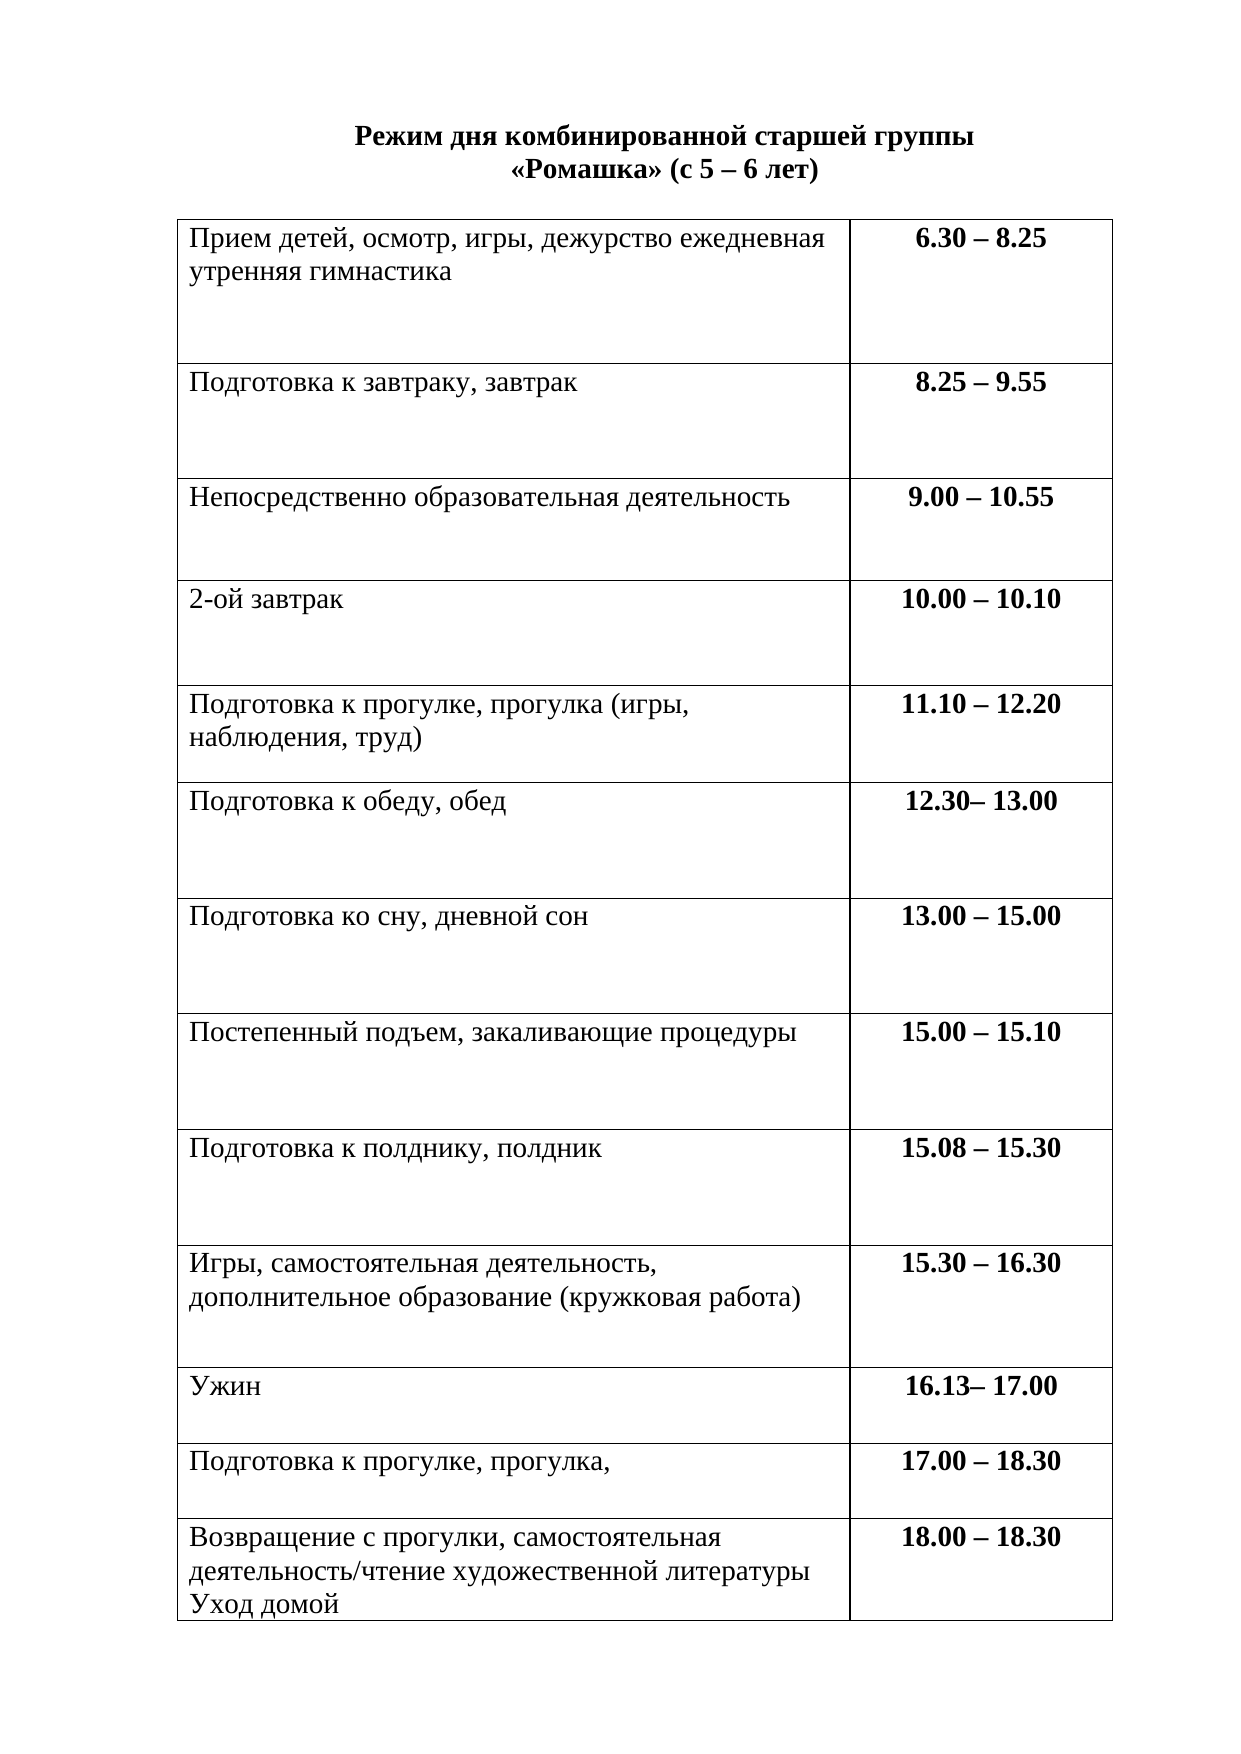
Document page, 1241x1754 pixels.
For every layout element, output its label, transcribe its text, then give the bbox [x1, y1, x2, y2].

table_cell Подготовка ко сну, дневной сон [178, 899, 849, 1013]
table_cell 2-ой завтрак [178, 581, 849, 685]
text «Ромашка» (с 5 – 6 лет) [177, 152, 1152, 185]
table_cell 15.08 – 15.30 [851, 1130, 1112, 1244]
table_cell 18.00 – 18.30 [851, 1519, 1112, 1620]
table_header 6.30 – 8.25 [851, 220, 1112, 363]
table_cell 8.25 – 9.55 [851, 364, 1112, 478]
table_cell Возвращение с прогулки, самостоятельная деятельность/чтение художественной литературы Уход домой [178, 1519, 849, 1620]
table_cell 9.00 – 10.55 [851, 479, 1112, 580]
table_cell Постепенный подъем, закаливающие процедуры [178, 1014, 849, 1129]
table_cell 13.00 – 15.00 [851, 899, 1112, 1013]
table_cell 16.13– 17.00 [851, 1368, 1112, 1442]
table_cell Подготовка к завтраку, завтрак [178, 364, 849, 478]
table_cell Ужин [178, 1368, 849, 1442]
table_header Прием детей, осмотр, игры, дежурство ежедневная утренняя гимнастика [178, 220, 849, 363]
table_cell Подготовка к полднику, полдник [178, 1130, 849, 1244]
table_cell Непосредственно образовательная деятельность [178, 479, 849, 580]
table_cell 15.30 – 16.30 [851, 1246, 1112, 1367]
table_cell Игры, самостоятельная деятельность, дополнительное образование (кружковая работа) [178, 1246, 849, 1367]
table_cell 12.30– 13.00 [851, 783, 1112, 897]
table_cell 17.00 – 18.30 [851, 1444, 1112, 1518]
table_cell Подготовка к прогулке, прогулка, [178, 1444, 849, 1518]
table_cell Подготовка к обеду, обед [178, 783, 849, 897]
table_cell 11.10 – 12.20 [851, 686, 1112, 782]
table_cell 15.00 – 15.10 [851, 1014, 1112, 1129]
table_cell Подготовка к прогулке, прогулка (игры, наблюдения, труд) [178, 686, 849, 782]
table_cell 10.00 – 10.10 [851, 581, 1112, 685]
text Режим дня комбинированной старшей группы [177, 118, 1152, 152]
